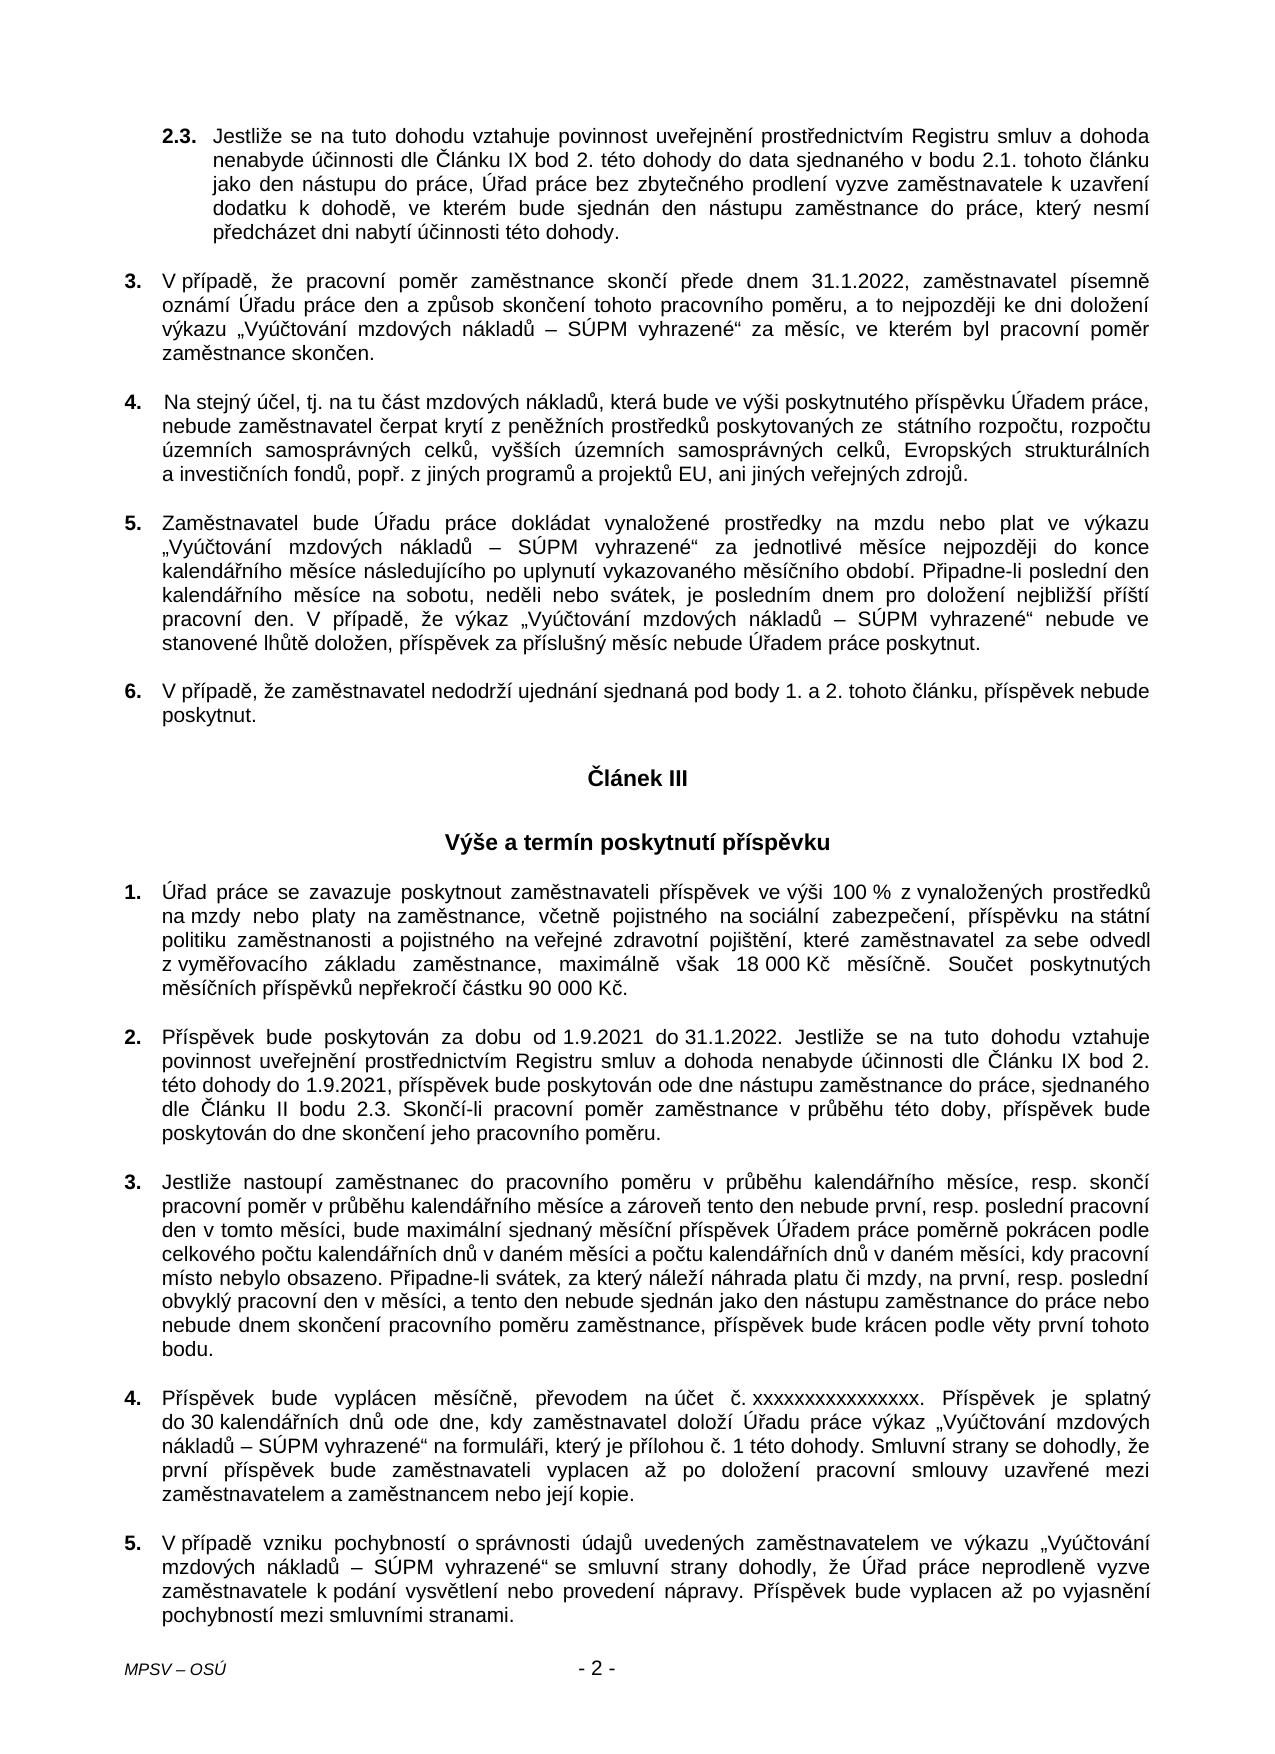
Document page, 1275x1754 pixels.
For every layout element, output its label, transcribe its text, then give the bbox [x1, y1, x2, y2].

list Příspěvek bude vyplácen měsíčně, převodem na účet č. xxxxxxxxxxxxxxxx. Příspěvek je splatný do 30 kalendářních dnů ode dne, kdy zaměstnavatel doloží Úřadu práce výkaz „Vyúčtování mzdových nákladů – SÚPM vyhrazené“ na formuláři, který je přílohou č. 1 této dohody. Smluvní strany se dohodly, že první příspěvek bude zaměstnavateli vyplacen až po doložení pracovní smlouvy uzavřené mezi zaměstnavatelem a zaměstnancem nebo její kopie. [124, 1386, 1151, 1506]
list V případě vzniku pochybností o správnosti údajů uvedených zaměstnavatelem ve výkazu „Vyúčtování mzdových nákladů – SÚPM vyhrazené“ se smluvní strany dohodly, že Úřad práce neprodleně vyzve zaměstnavatele k podání vysvětlení nebo provedení nápravy. Příspěvek bude vyplacen až po vyjasnění pochybností mezi smluvními stranami. [124, 1531, 1151, 1627]
list V případě, že zaměstnavatel nedodrží ujednání sjednaná pod body 1. a 2. tohoto článku, příspěvek nebude poskytnut. [124, 679, 1151, 727]
list Úřad práce se zavazuje poskytnout zaměstnavateli příspěvek ve výši 100 % z vynaložených prostředků na mzdy nebo platy na zaměstnance, včetně pojistného na sociální zabezpečení, příspěvku na státní politiku zaměstnanosti a pojistného na veřejné zdravotní pojištění, které zaměstnavatel za sebe odvedl z vyměřovacího základu zaměstnance, maximálně však 18 000 Kč měsíčně. Součet poskytnutých měsíčních příspěvků nepřekročí částku 90 000 Kč. [124, 880, 1151, 1000]
list Příspěvek bude poskytován za dobu od 1.9.2021 do 31.1.2022. Jestliže se na tuto dohodu vztahuje povinnost uveřejnění prostřednictvím Registru smluv a dohoda nenabyde účinnosti dle Článku IX bod 2. této dohody do 1.9.2021, příspěvek bude poskytován ode dne nástupu zaměstnance do práce, sjednaného dle Článku II bodu 2.3. Skončí-li pracovní poměr zaměstnance v průběhu této doby, příspěvek bude poskytován do dne skončení jeho pracovního poměru. [124, 1025, 1151, 1144]
list Jestliže se na tuto dohodu vztahuje povinnost uveřejnění prostřednictvím Registru smluv a dohoda nenabyde účinnosti dle Článku IX bod 2. této dohody do data sjednaného v bodu 2.1. tohoto článku jako den nástupu do práce, Úřad práce bez zbytečného prodlení vyzve zaměstnavatele k uzavření dodatku k dohodě, ve kterém bude sjednán den nástupu zaměstnance do práce, který nesmí předcházet dni nabytí účinnosti této dohody. [162, 124, 1151, 244]
text Výše a termín poskytnutí příspěvku [124, 828, 1151, 855]
list Zaměstnavatel bude Úřadu práce dokládat vynaložené prostředky na mzdu nebo plat ve výkazu „Vyúčtování mzdových nákladů – SÚPM vyhrazené“ za jednotlivé měsíce nejpozději do konce kalendářního měsíce následujícího po uplynutí vykazovaného měsíčního období. Připadne-li poslední den kalendářního měsíce na sobotu, neděli nebo svátek, je posledním dnem pro doložení nejbližší příští pracovní den. V případě, že výkaz „Vyúčtování mzdových nákladů – SÚPM vyhrazené“ nebude ve stanovené lhůtě doložen, příspěvek za příslušný měsíc nebude Úřadem práce poskytnut. [124, 511, 1151, 654]
text Článek III [124, 765, 1151, 791]
list Jestliže nastoupí zaměstnanec do pracovního poměru v průběhu kalendářního měsíce, resp. skončí pracovní poměr v průběhu kalendářního měsíce a zároveň tento den nebude první, resp. poslední pracovní den v tomto měsíci, bude maximální sjednaný měsíční příspěvek Úřadem práce poměrně pokrácen podle celkového počtu kalendářních dnů v daném měsíci a počtu kalendářních dnů v daném měsíci, kdy pracovní místo nebylo obsazeno. Připadne-li svátek, za který náleží náhrada platu či mzdy, na první, resp. poslední obvyklý pracovní den v měsíci, a tento den nebude sjednán jako den nástupu zaměstnance do práce nebo nebude dnem skončení pracovního poměru zaměstnance, příspěvek bude krácen podle věty první tohoto bodu. [124, 1169, 1151, 1361]
list V případě, že pracovní poměr zaměstnance skončí přede dnem 31.1.2022, zaměstnavatel písemně oznámí Úřadu práce den a způsob skončení tohoto pracovního poměru, a to nejpozději ke dni doložení výkazu „Vyúčtování mzdových nákladů – SÚPM vyhrazené“ za měsíc, ve kterém byl pracovní poměr zaměstnance skončen. [124, 269, 1151, 365]
list Na stejný účel, tj. na tu část mzdových nákladů, která bude ve výši poskytnutého příspěvku Úřadem práce, nebude zaměstnavatel čerpat krytí z peněžních prostředků poskytovaných ze státního rozpočtu, rozpočtu územních samosprávných celků, vyšších územních samosprávných celků, Evropských strukturálních a investičních fondů, popř. z jiných programů a projektů EU, ani jiných veřejných zdrojů. [124, 390, 1151, 486]
